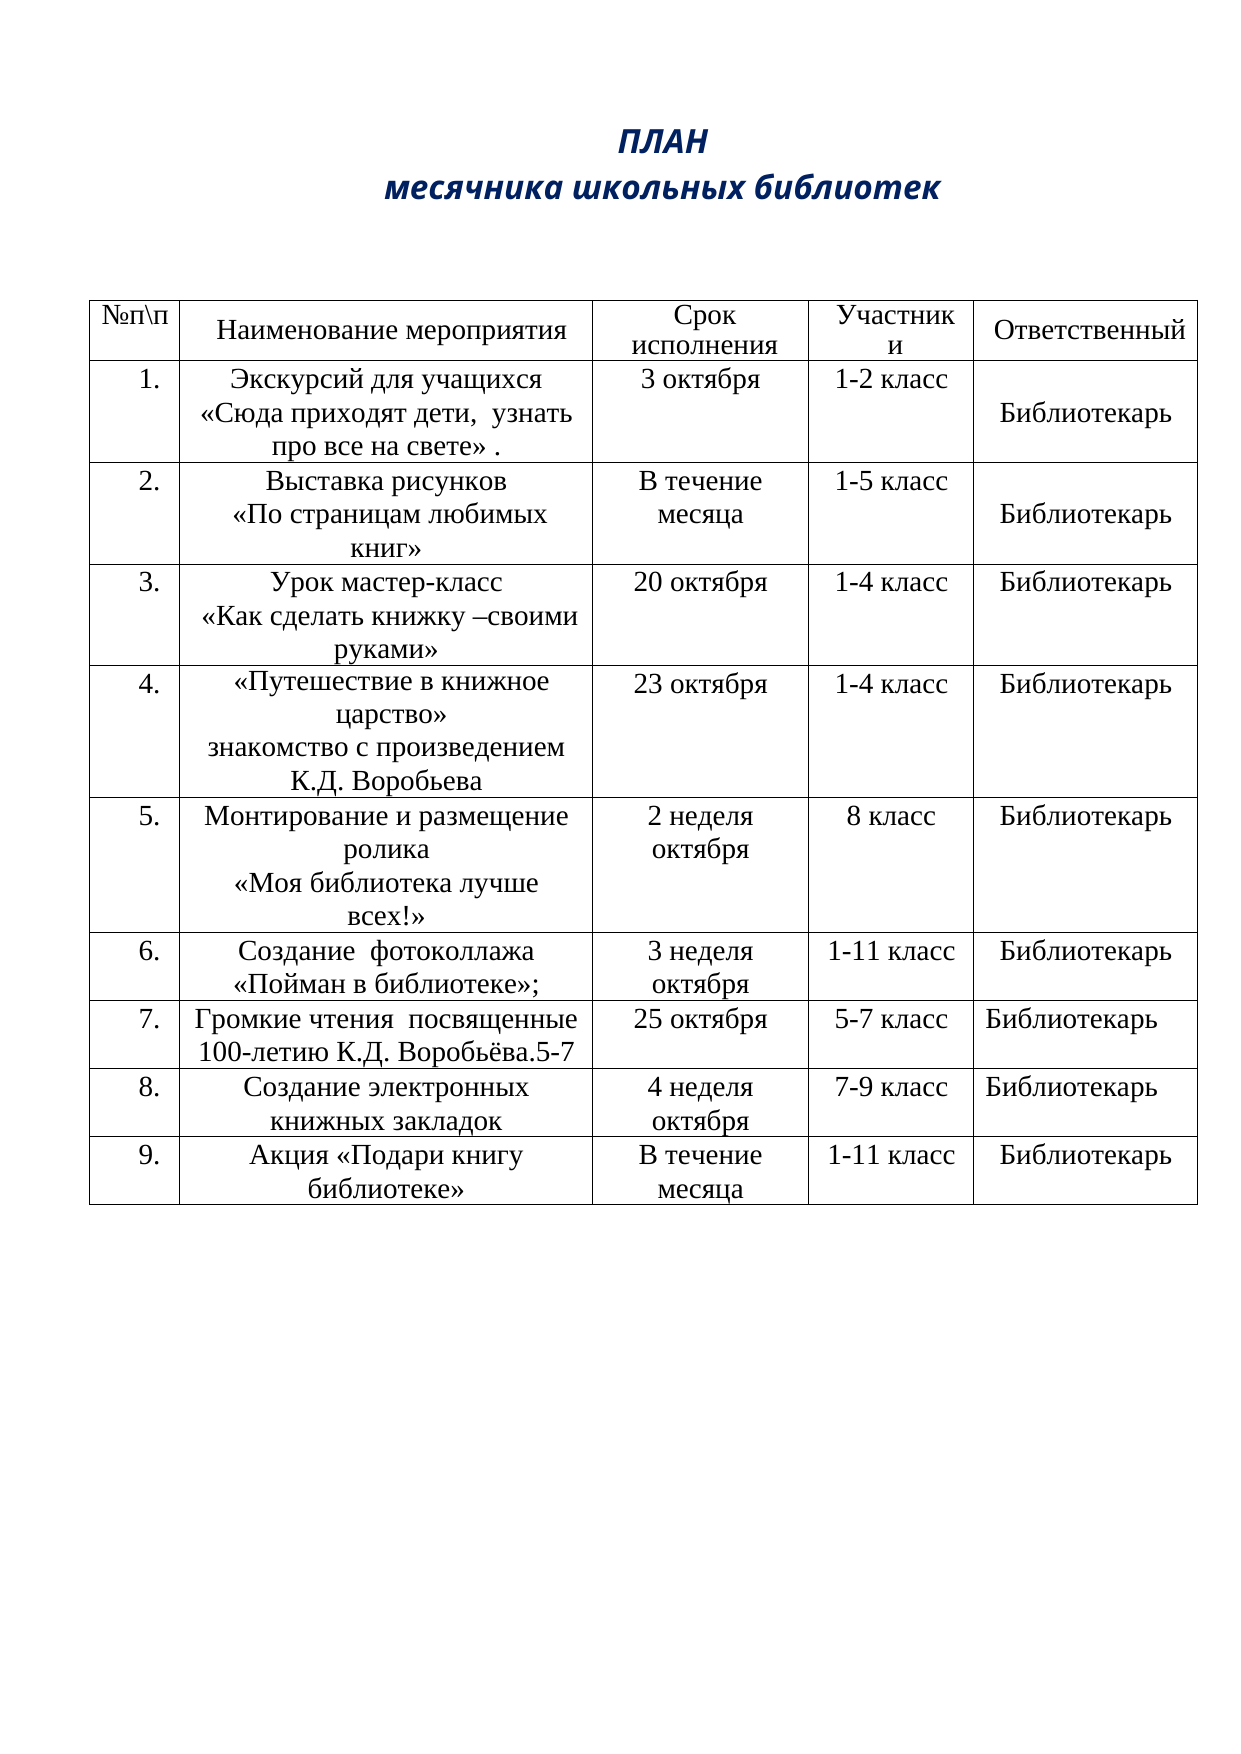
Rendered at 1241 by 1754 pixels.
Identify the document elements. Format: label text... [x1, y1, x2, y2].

table_cell 7-9 класс [809, 1069, 973, 1136]
text месячника школьных библиотек [177, 163, 1152, 209]
table_cell Создание фотоколлажа «Пойман в библиотеке»; [180, 933, 592, 1000]
table_header Участники [809, 301, 973, 360]
table_cell 8 класс [809, 798, 973, 932]
table_cell [90, 666, 179, 797]
table_header Наименование мероприятия [180, 301, 592, 360]
table_cell Монтирование и размещение ролика «Моя библиотека лучше всех!» [180, 798, 592, 932]
table_cell [90, 361, 179, 462]
table_cell Акция «Подари книгу библиотеке» [180, 1137, 592, 1204]
table_cell [90, 463, 179, 563]
table_cell Выставка рисунков «По страницам любимых книг» [180, 463, 592, 563]
table_header №п\п [90, 301, 179, 360]
table_cell [90, 1137, 179, 1204]
table_cell Экскурсий для учащихся «Сюда приходят дети, узнать про все на свете» . [180, 361, 592, 462]
table_cell 4 неделя октября [593, 1069, 808, 1136]
table_cell 3 неделя октября [593, 933, 808, 1000]
table_cell Библиотекарь [974, 565, 1197, 665]
table_cell Библиотекарь [974, 666, 1197, 797]
table_cell Библиотекарь [974, 933, 1197, 1000]
table_cell [90, 1001, 179, 1068]
table_cell [90, 1069, 179, 1136]
table_cell [90, 798, 179, 932]
table_cell [90, 565, 179, 665]
table_cell 1-4 класс [809, 565, 973, 665]
table_cell 1-11 класс [809, 933, 973, 1000]
table_cell 5-7 класс [809, 1001, 973, 1068]
table_cell Создание электронных книжных закладок [180, 1069, 592, 1136]
table_cell 1-2 класс [809, 361, 973, 462]
table_cell [90, 933, 179, 1000]
table_cell 1-4 класс [809, 666, 973, 797]
table_cell В течение месяца [593, 1137, 808, 1204]
table_cell 25 октября [593, 1001, 808, 1068]
table_cell 3 октября [593, 361, 808, 462]
text ПЛАН [177, 118, 1152, 163]
table_cell Библиотекарь [974, 1137, 1197, 1204]
table_cell Библиотекарь [974, 798, 1197, 932]
table_cell 20 октября [593, 565, 808, 665]
table_cell 1-5 класс [809, 463, 973, 563]
table_cell Громкие чтения посвященные 100-летию К.Д. Воробьёва.5-7 [180, 1001, 592, 1068]
table_cell Библиотекарь [974, 1001, 1197, 1068]
table_cell Библиотекарь [974, 361, 1197, 462]
table_cell В течение месяца [593, 463, 808, 563]
table_cell Урок мастер-класс «Как сделать книжку –своими руками» [180, 565, 592, 665]
table_header Срок исполнения [593, 301, 808, 360]
table_cell 2 неделя октября [593, 798, 808, 932]
table_cell 23 октября [593, 666, 808, 797]
table_cell Библиотекарь [974, 463, 1197, 563]
table_cell Библиотекарь [974, 1069, 1197, 1136]
table_header Ответственный [974, 301, 1197, 360]
table_cell 1-11 класс [809, 1137, 973, 1204]
table_cell «Путешествие в книжное царство» знакомство с произведением К.Д. Воробьева [180, 666, 592, 797]
